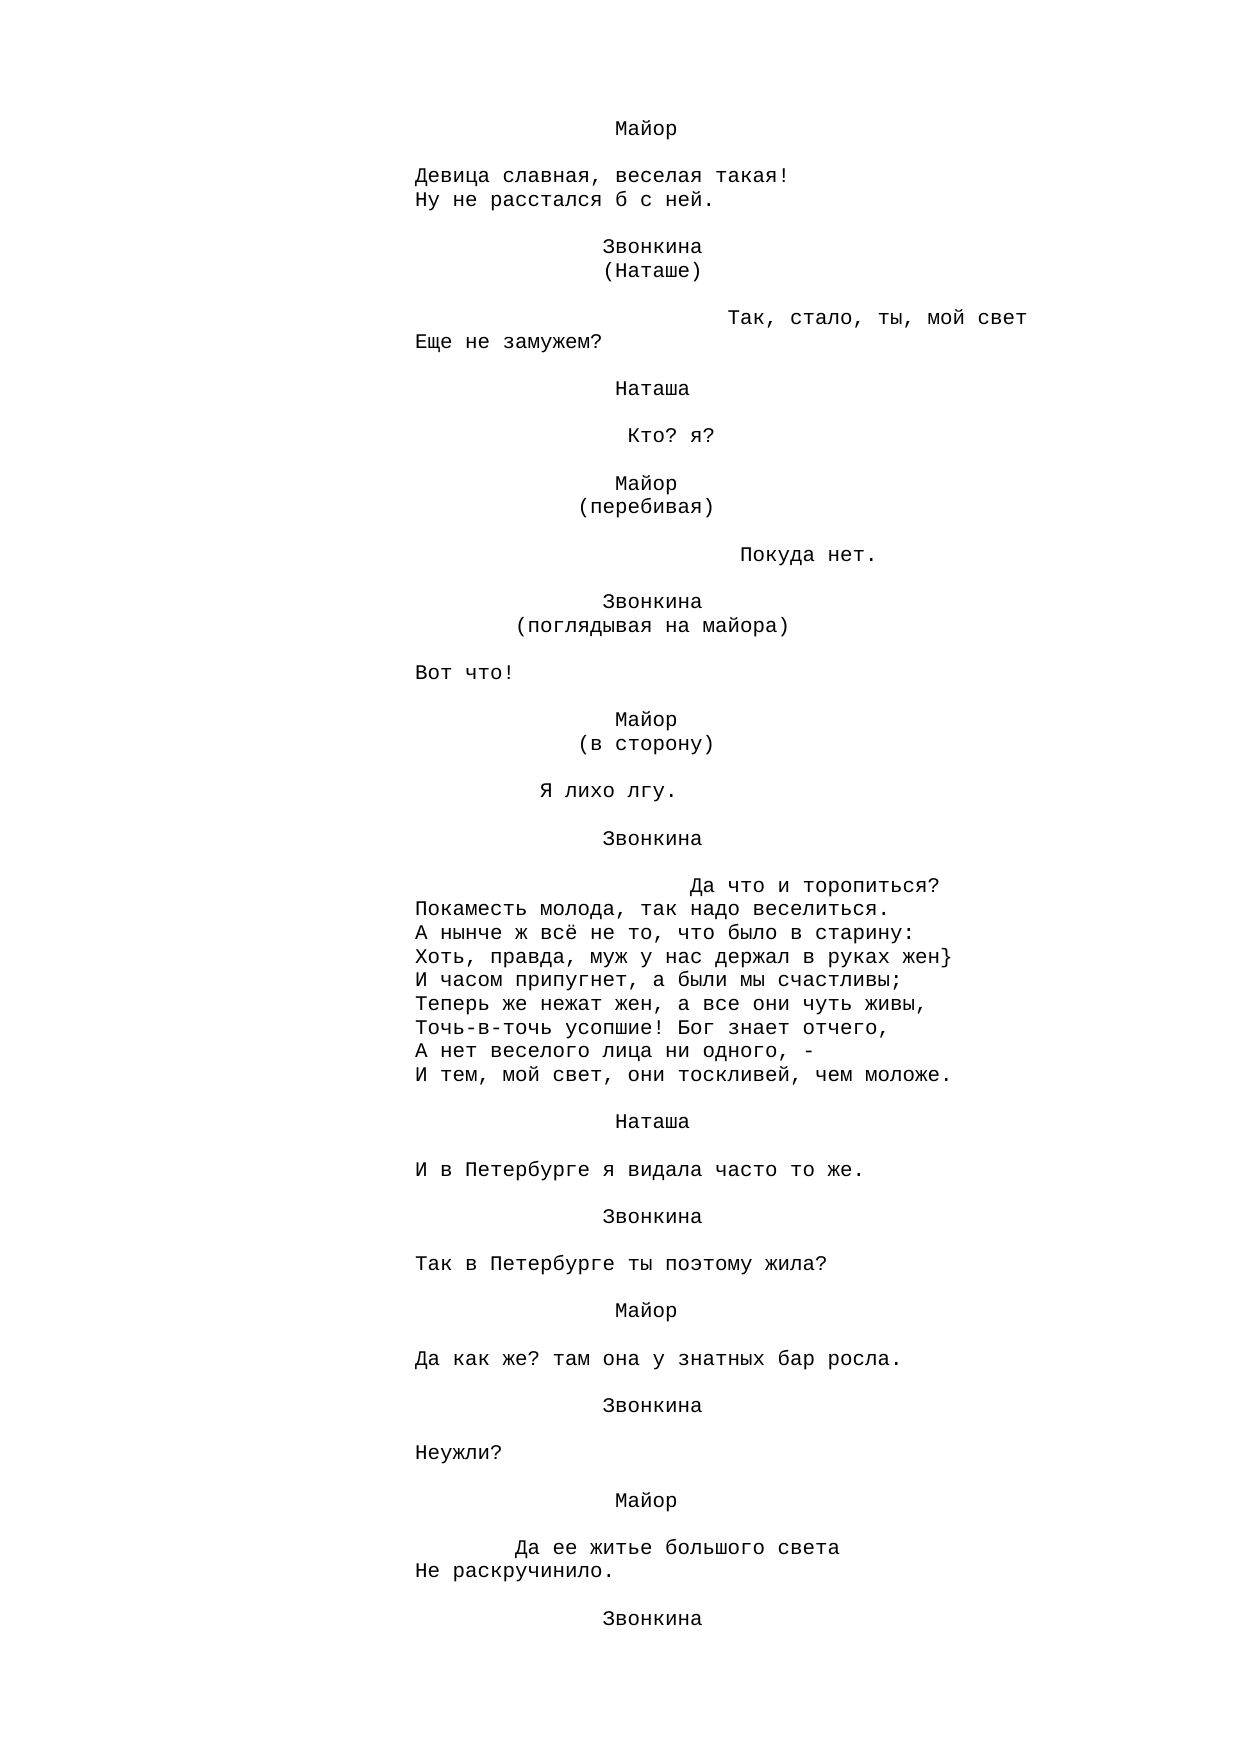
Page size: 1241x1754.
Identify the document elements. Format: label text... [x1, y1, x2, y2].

text Да как же? там она у знатных бар росла. [177, 1348, 1152, 1371]
text И часом припугнет, а были мы счастливы; [177, 969, 1152, 993]
text Звонкина [177, 827, 1152, 851]
text Наташа [177, 1111, 1152, 1135]
text Вот что! [177, 662, 1152, 686]
text Еще не замужем? [177, 331, 1152, 354]
text Покаместь молода, так надо веселиться. [177, 898, 1152, 922]
text Не раскручинило. [177, 1561, 1152, 1584]
text Майор [177, 118, 1152, 142]
text Звонкина [177, 591, 1152, 615]
text Хоть, правда, муж у нас держал в руках жен} [177, 946, 1152, 969]
text Неужли? [177, 1442, 1152, 1466]
text Кто? я? [177, 426, 1152, 449]
text (перебивая) [177, 496, 1152, 520]
text Наташа [177, 378, 1152, 402]
text А нынче ж всё не то, что было в старину: [177, 922, 1152, 946]
text Майор [177, 473, 1152, 496]
text Звонкина [177, 1608, 1152, 1631]
text Точь-в-точь усопшие! Бог знает отчего, [177, 1017, 1152, 1040]
text (Наташе) [177, 260, 1152, 284]
text Теперь же нежат жен, а все они чуть живы, [177, 993, 1152, 1017]
text Да ее житье большого света [177, 1537, 1152, 1561]
text (в сторону) [177, 733, 1152, 757]
text Да что и торопиться? [177, 875, 1152, 898]
text Девица славная, веселая такая! [177, 165, 1152, 189]
text Майор [177, 1489, 1152, 1513]
text И в Петербурге я видала часто то же. [177, 1158, 1152, 1182]
text А нет веселого лица ни одного, - [177, 1040, 1152, 1064]
text Ну не расстался б с ней. [177, 189, 1152, 213]
text Покуда нет. [177, 544, 1152, 567]
text Майор [177, 1300, 1152, 1324]
text Так в Петербурге ты поэтому жила? [177, 1253, 1152, 1277]
text (поглядывая на майора) [177, 615, 1152, 638]
text Я лихо лгу. [177, 780, 1152, 804]
text Звонкина [177, 1395, 1152, 1419]
text Так, стало, ты, мой свет [177, 307, 1152, 331]
text Звонкина [177, 236, 1152, 260]
text Звонкина [177, 1206, 1152, 1229]
text И тем, мой свет, они тоскливей, чем моложе. [177, 1064, 1152, 1088]
text Майор [177, 709, 1152, 733]
